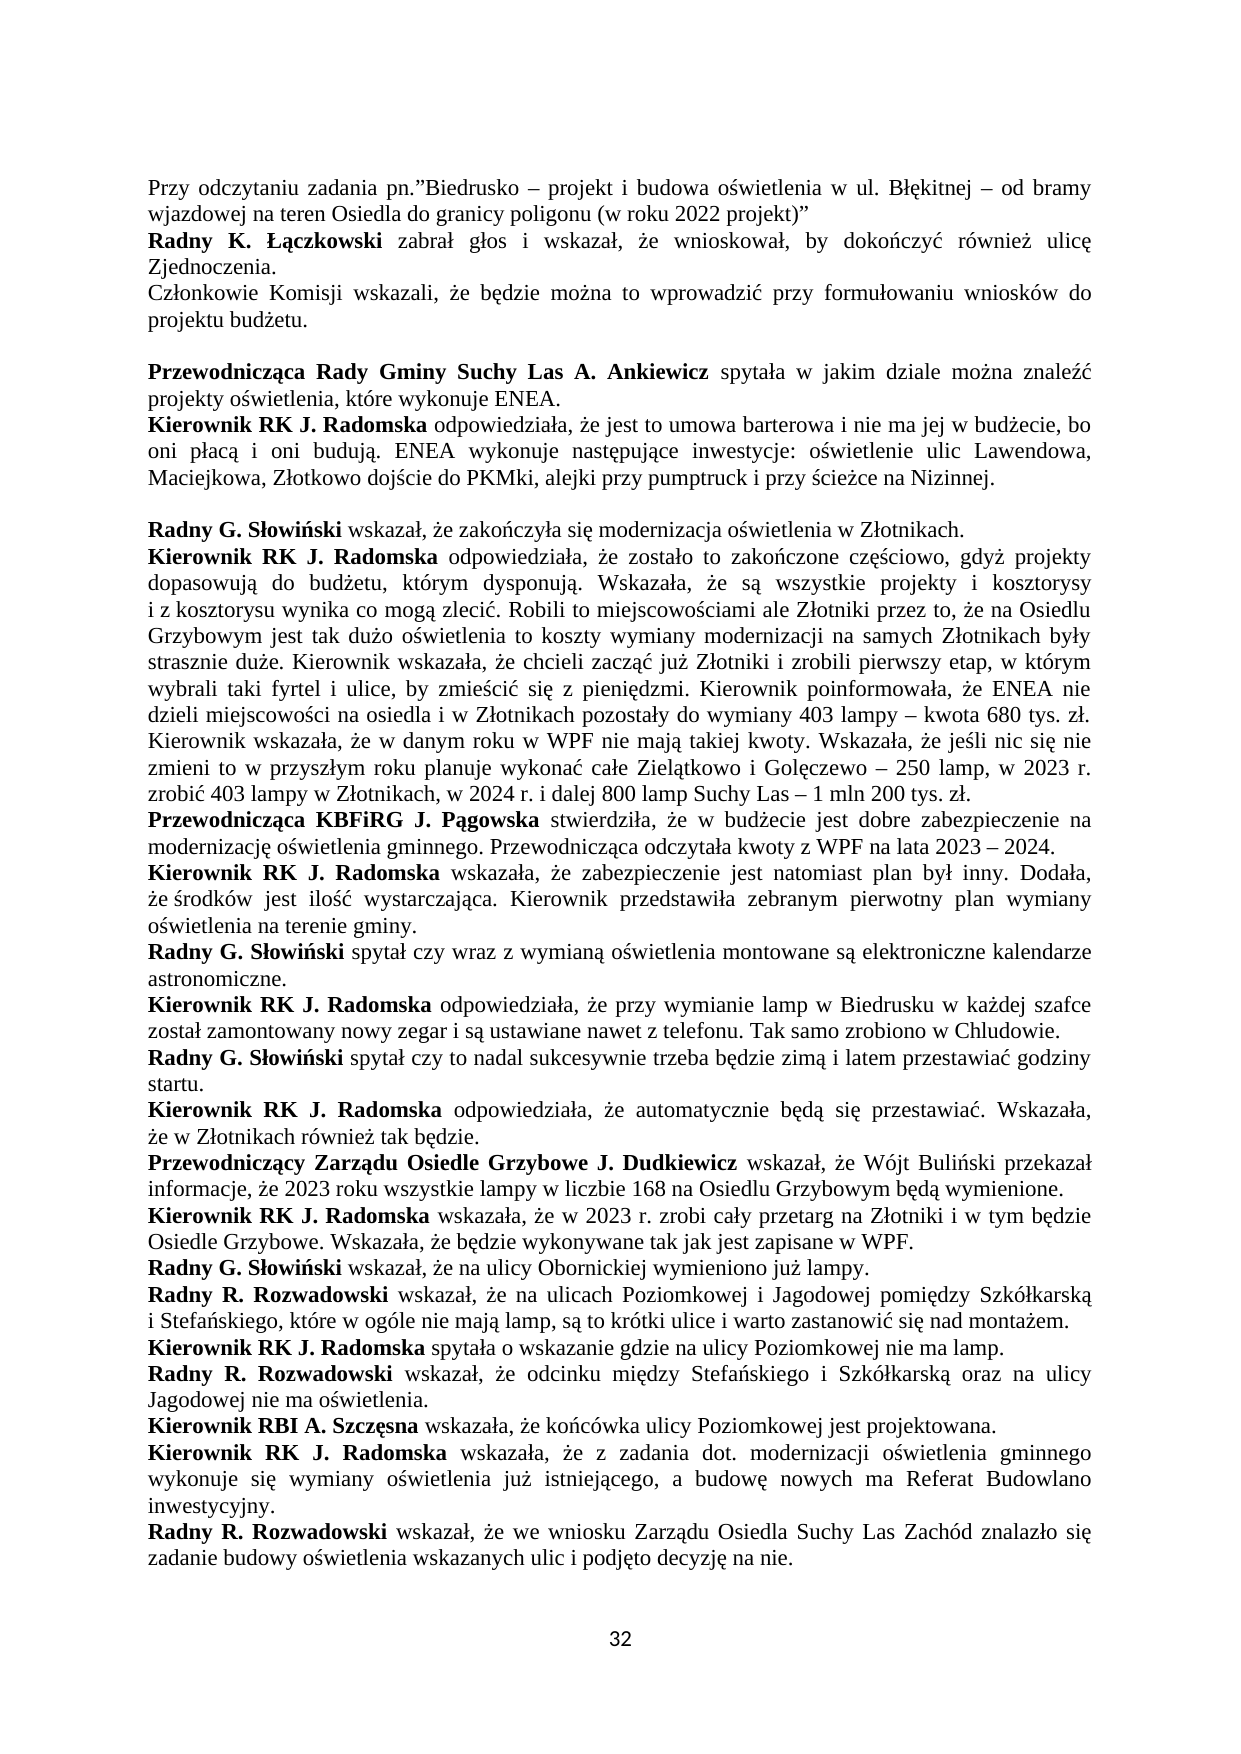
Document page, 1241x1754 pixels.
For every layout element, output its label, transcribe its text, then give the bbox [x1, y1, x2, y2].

text Radny G. Słowiński spytał czy wraz z wymianą oświetlenia montowane są elektroniczne kalendarze astronomiczne. [148, 938, 1093, 991]
text Kierownik RK J. Radomska wskazała, że z zadania dot. modernizacji oświetlenia gminnego wykonuje się wymiany oświetlenia już istniejącego, a budowę nowych ma Referat Budowlano inwestycyjny. [148, 1439, 1093, 1518]
text Radny R. Rozwadowski wskazał, że na ulicach Poziomkowej i Jagodowej pomiędzy Szkółkarską i Stefańskiego, które w ogóle nie mają lamp, są to krótki ulice i warto zastanowić się nad montażem. [148, 1281, 1093, 1333]
text Kierownik RK J. Radomska spytała o wskazanie gdzie na ulicy Poziomkowej nie ma lamp. [148, 1333, 1093, 1360]
text Kierownik RK J. Radomska odpowiedziała, że jest to umowa barterowa i nie ma jej w budżecie, bo oni płacą i oni budują. ENEA wykonuje następujące inwestycje: oświetlenie ulic Lawendowa, Maciejkowa, Złotkowo dojście do PKMki, alejki przy pumptruck i przy ścieżce na Nizinnej. [148, 411, 1093, 490]
text Kierownik RBI A. Szczęsna wskazała, że końcówka ulicy Poziomkowej jest projektowana. [148, 1413, 1093, 1439]
text Kierownik RK J. Radomska odpowiedziała, że zostało to zakończone częściowo, gdyż projekty dopasowują do budżetu, którym dysponują. Wskazała, że są wszystkie projekty i kosztorysy i z kosztorysu wynika co mogą zlecić. Robili to miejscowościami ale Złotniki przez to, że na Osiedlu Grzybowym jest tak dużo oświetlenia to koszty wymiany modernizacji na samych Złotnikach były strasznie duże. Kierownik wskazała, że chcieli zacząć już Złotniki i zrobili pierwszy etap, w którym wybrali taki fyrtel i ulice, by zmieścić się z pieniędzmi. Kierownik poinformowała, że ENEA nie dzieli miejscowości na osiedla i w Złotnikach pozostały do wymiany 403 lampy – kwota 680 tys. zł. Kierownik wskazała, że w danym roku w WPF nie mają takiej kwoty. Wskazała, że jeśli nic się nie zmieni to w przyszłym roku planuje wykonać całe Zielątkowo i Golęczewo – 250 lamp, w 2023 r. zrobić 403 lampy w Złotnikach, w 2024 r. i dalej 800 lamp Suchy Las – 1 mln 200 tys. zł. [148, 543, 1093, 806]
text Radny R. Rozwadowski wskazał, że odcinku między Stefańskiego i Szkółkarską oraz na ulicy Jagodowej nie ma oświetlenia. [148, 1360, 1093, 1413]
text Kierownik RK J. Radomska odpowiedziała, że przy wymianie lamp w Biedrusku w każdej szafce został zamontowany nowy zegar i są ustawiane nawet z telefonu. Tak samo zrobiono w Chludowie. [148, 991, 1093, 1044]
text Radny R. Rozwadowski wskazał, że we wniosku Zarządu Osiedla Suchy Las Zachód znalazło się zadanie budowy oświetlenia wskazanych ulic i podjęto decyzję na nie. [148, 1518, 1093, 1571]
text Radny G. Słowiński spytał czy to nadal sukcesywnie trzeba będzie zimą i latem przestawiać godziny startu. [148, 1044, 1093, 1096]
text Radny K. Łączkowski zabrał głos i wskazał, że wnioskował, by dokończyć również ulicę Zjednoczenia. [148, 227, 1093, 279]
text Członkowie Komisji wskazali, że będzie można to wprowadzić przy formułowaniu wniosków do projektu budżetu. [148, 279, 1093, 332]
text Przy odczytaniu zadania pn.”Biedrusko – projekt i budowa oświetlenia w ul. Błękitnej – od bramy wjazdowej na teren Osiedla do granicy poligonu (w roku 2022 projekt)” [148, 174, 1093, 227]
text Kierownik RK J. Radomska wskazała, że w 2023 r. zrobi cały przetarg na Złotniki i w tym będzie Osiedle Grzybowe. Wskazała, że będzie wykonywane tak jak jest zapisane w WPF. [148, 1202, 1093, 1254]
text Radny G. Słowiński wskazał, że zakończyła się modernizacja oświetlenia w Złotnikach. [148, 517, 1093, 543]
text Kierownik RK J. Radomska odpowiedziała, że automatycznie będą się przestawiać. Wskazała, że w Złotnikach również tak będzie. [148, 1096, 1093, 1149]
text Radny G. Słowiński wskazał, że na ulicy Obornickiej wymieniono już lampy. [148, 1254, 1093, 1281]
text Przewodnicząca Rady Gminy Suchy Las A. Ankiewicz spytała w jakim dziale można znaleźć projekty oświetlenia, które wykonuje ENEA. [148, 358, 1093, 411]
text Przewodnicząca KBFiRG J. Pągowska stwierdziła, że w budżecie jest dobre zabezpieczenie na modernizację oświetlenia gminnego. Przewodnicząca odczytała kwoty z WPF na lata 2023 – 2024. [148, 806, 1093, 859]
text Przewodniczący Zarządu Osiedle Grzybowe J. Dudkiewicz wskazał, że Wójt Buliński przekazał informacje, że 2023 roku wszystkie lampy w liczbie 168 na Osiedlu Grzybowym będą wymienione. [148, 1149, 1093, 1202]
text Kierownik RK J. Radomska wskazała, że zabezpieczenie jest natomiast plan był inny. Dodała, że środków jest ilość wystarczająca. Kierownik przedstawiła zebranym pierwotny plan wymiany oświetlenia na terenie gminy. [148, 859, 1093, 938]
